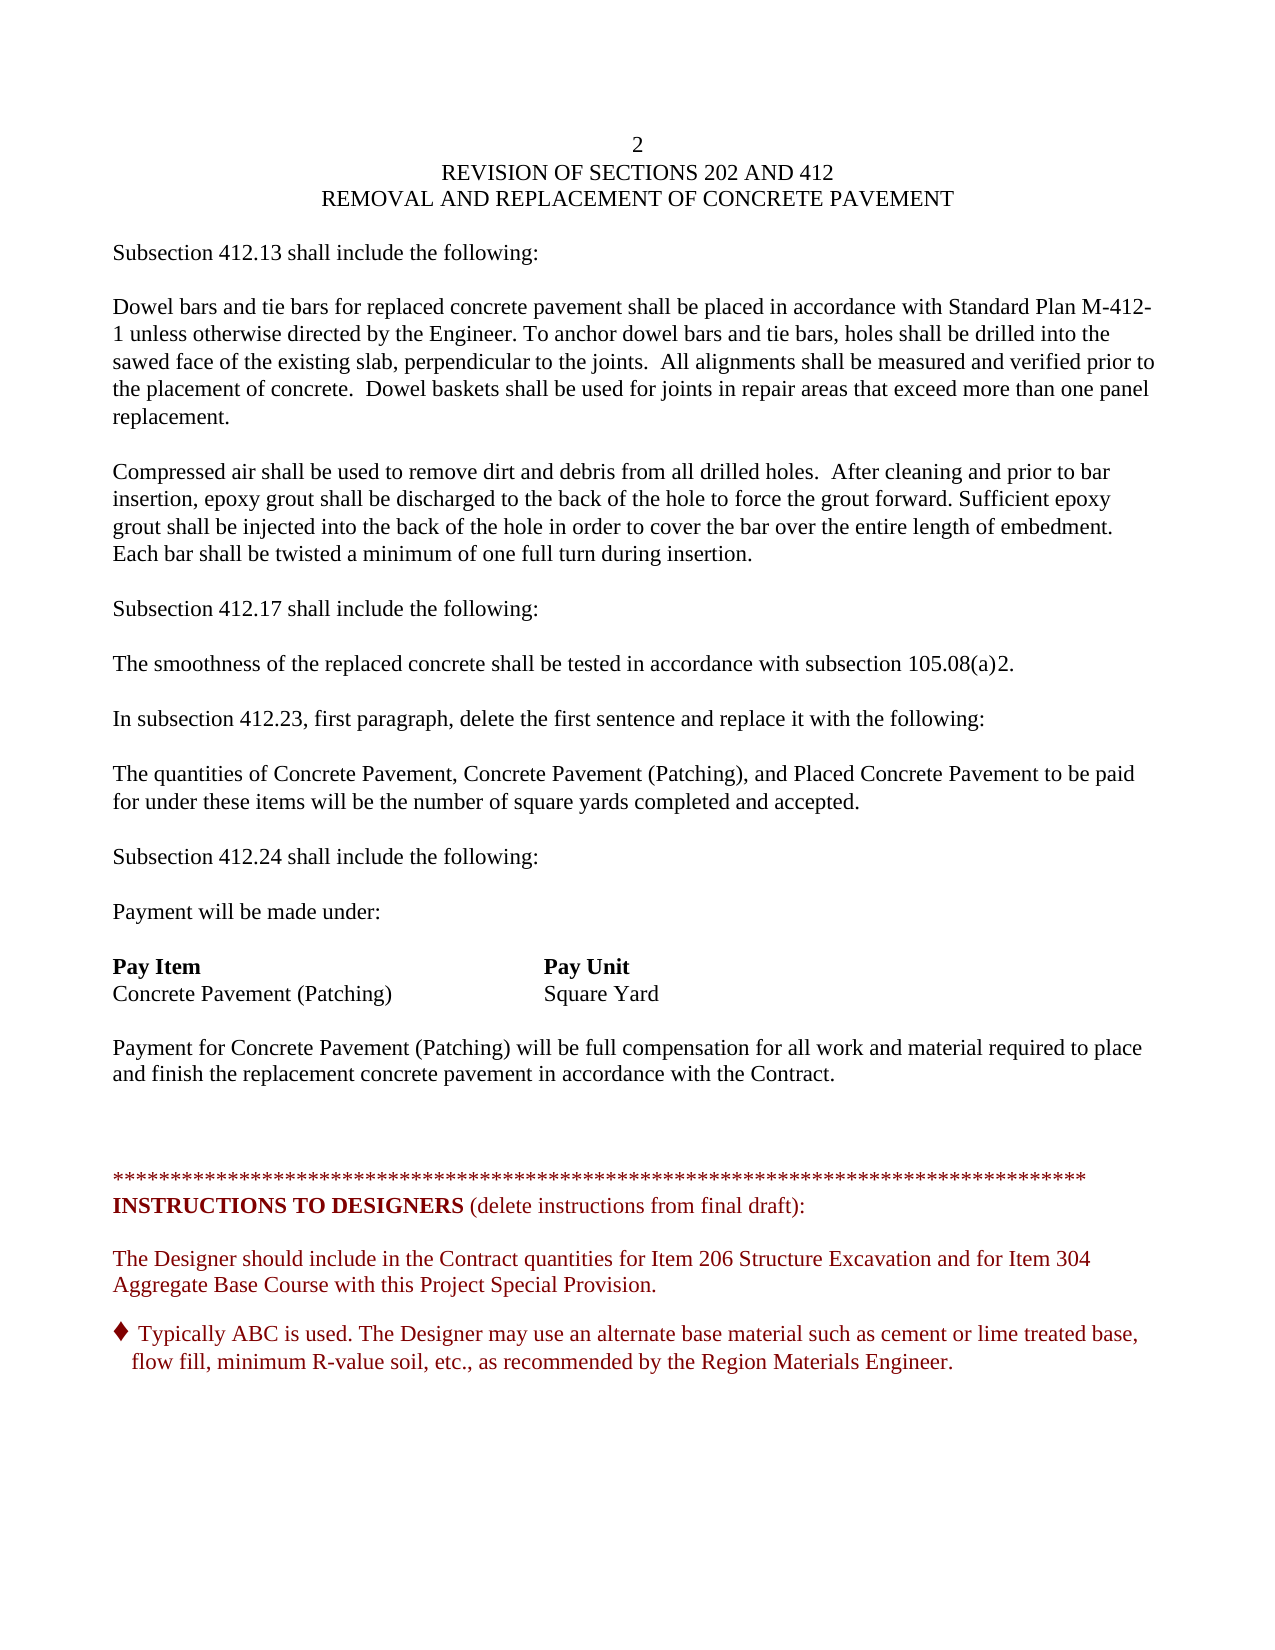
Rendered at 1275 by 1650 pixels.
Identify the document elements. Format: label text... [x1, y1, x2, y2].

text The smoothness of the replaced concrete shall be tested in accordance with subsection 105.08(a)2. [112, 649, 1162, 677]
text Dowel bars and tie bars for replaced concrete pavement shall be placed in accordance with Standard Plan M-412-1 unless otherwise directed by the Engineer. To anchor dowel bars and tie bars, holes shall be drilled into the sawed face of the existing slab, perpendicular to the joints. All alignments shall be measured and verified prior to the placement of concrete. Dowel baskets shall be used for joints in repair areas that exceed more than one panel replacement. [112, 292, 1162, 429]
text Subsection 412.17 shall include the following: [112, 594, 1162, 622]
text Payment for Concrete Pavement (Patching) will be full compensation for all work and material required to place and finish the replacement concrete pavement in accordance with the Contract. [112, 1034, 1162, 1087]
text The Designer should include in the Contract quantities for Item 206 Structure Excavation and for Item 304 Aggregate Base Course with this Project Special Provision. [112, 1245, 1162, 1298]
text INSTRUCTIONS TO DESIGNERS (delete instructions from final draft): [112, 1192, 1162, 1218]
text The quantities of Concrete Pavement, Concrete Pavement (Patching), and Placed Concrete Pavement to be paid for under these items will be the number of square yards completed and accepted. [112, 759, 1162, 814]
text Subsection 412.24 shall include the following: [112, 842, 1162, 869]
text ♦ Typically ABC is used. The Designer may use an alternate base material such as cement or lime treated base, flow fill, minimum R-value soil, etc., as recommended by the Region Materials Engineer. [112, 1310, 1162, 1375]
text Subsection 412.13 shall include the following: [112, 238, 1162, 265]
text 2 [112, 130, 1162, 157]
text Compressed air shall be used to remove dirt and debris from all drilled holes. After cleaning and prior to bar insertion, epoxy grout shall be discharged to the back of the hole to force the grout forward. Sufficient epoxy grout shall be injected into the back of the hole in order to cover the bar over the entire length of embedment. Each bar shall be twisted a minimum of one full turn during insertion. [112, 457, 1162, 567]
text ************************************************************************************* [112, 1166, 1162, 1192]
text REVISION OF SECTIONS 202 AND 412 [112, 157, 1162, 185]
text In subsection 412.23, first paragraph, delete the first sentence and replace it with the following: [112, 704, 1162, 732]
text Payment will be made under: [112, 897, 1162, 924]
subtitle Pay Item Pay Unit [112, 952, 1162, 979]
text Concrete Pavement (Patching) Square Yard [112, 979, 1162, 1007]
text REMOVAL AND REPLACEMENT OF CONCRETE PAVEMENT [112, 185, 1162, 211]
